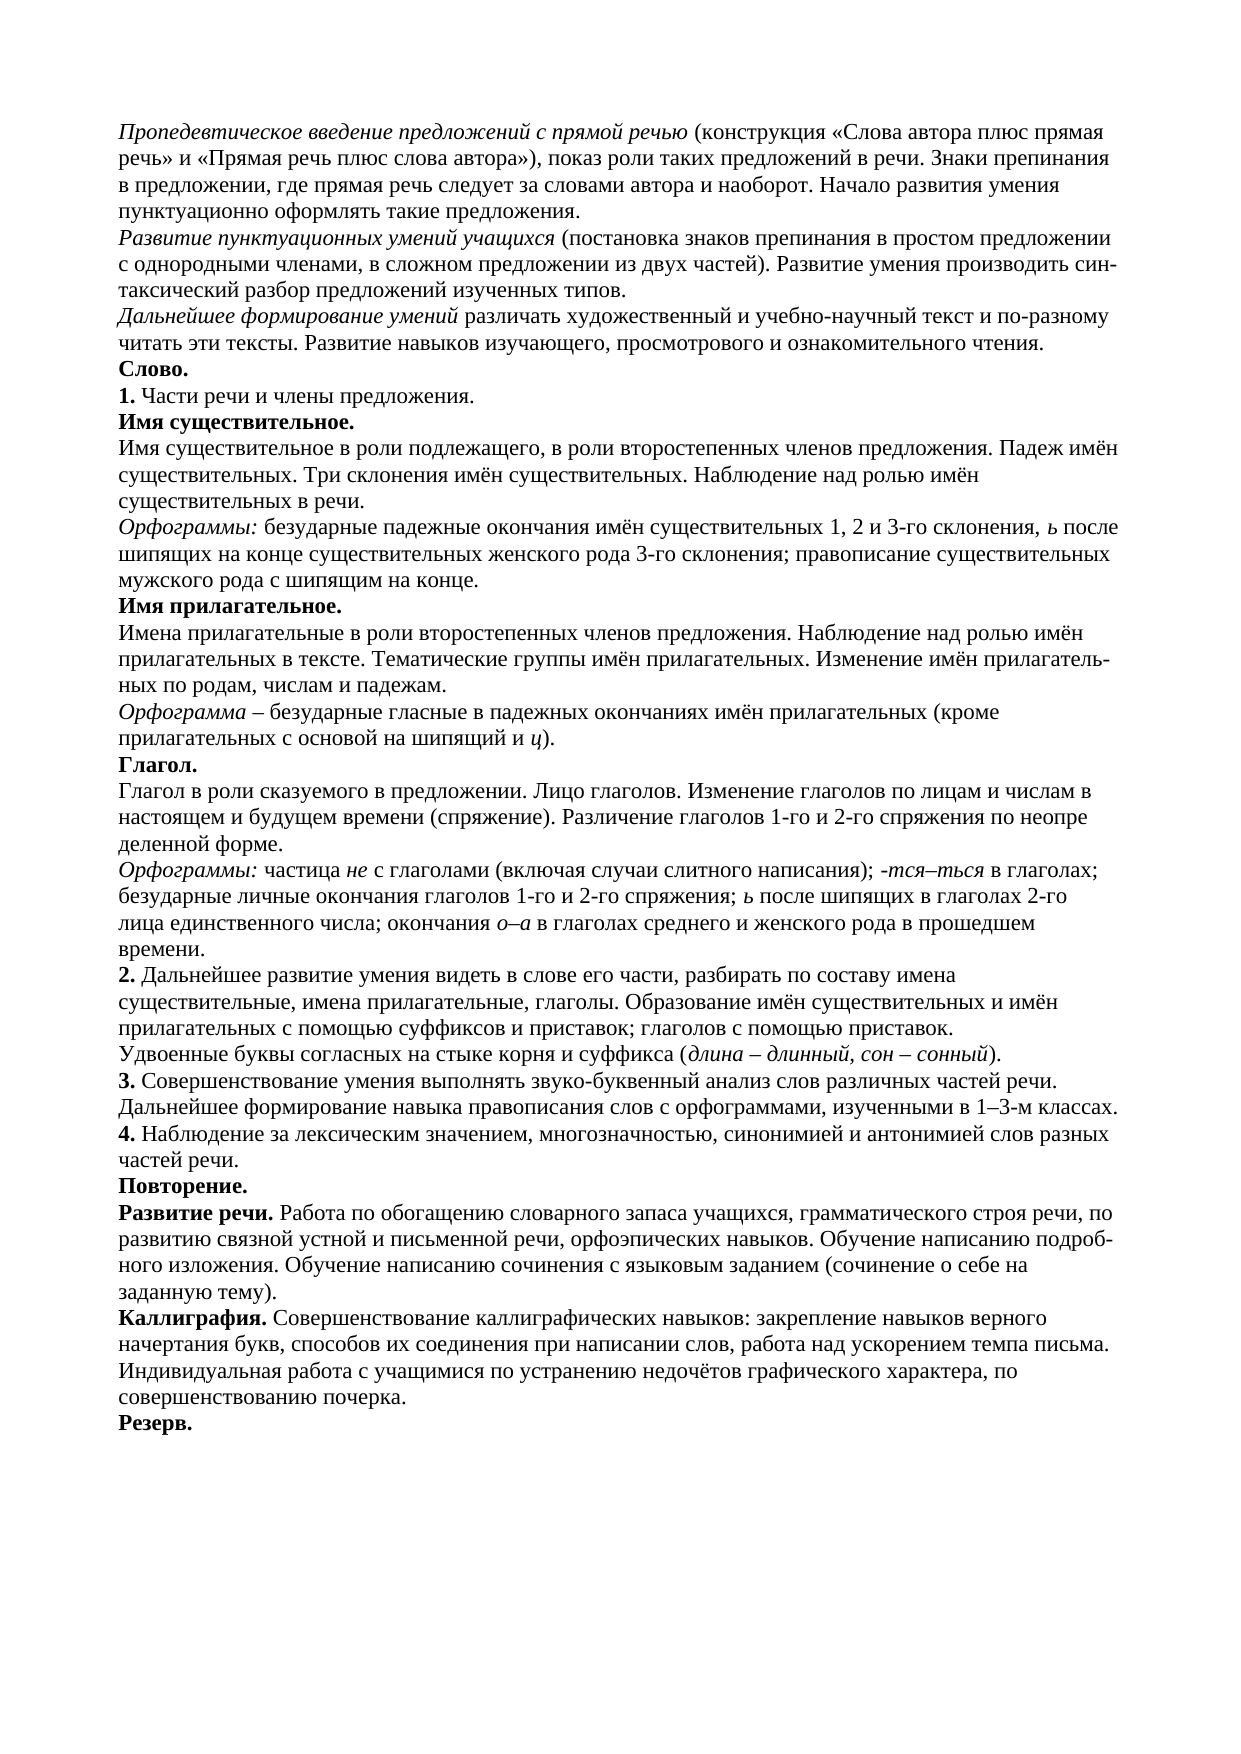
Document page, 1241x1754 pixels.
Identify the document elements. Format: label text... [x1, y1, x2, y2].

text 1. Части речи и члены предложения. [118, 382, 1122, 408]
text ного изложения. Обучение написанию сочинения с языковым заданием (сочинение о себе на заданную тему). [118, 1251, 1122, 1304]
text Индивидуальная работа с учащимися по устранению недочётов графического характера, по совершенствованию почерка. [118, 1357, 1122, 1409]
text Дальнейшее формирование умений различать художественный и учебно-научный текст и по-разному читать эти тексты. Развитие навыков изучающего, просмотрового и ознакомительного чтения. [118, 303, 1122, 355]
text 2. Дальнейшее развитие умения видеть в слове его части, разбирать по составу имена существительные, имена прилагательные, глаголы. Образование имён существительных и имён прилагательных с помощью суффиксов и приставок; глаголов с помощью приставок. [118, 961, 1122, 1041]
text Орфограмма – безударные гласные в падежных окончаниях имён прилагательных (кроме прилагательных с основой на шипящий и ц). [118, 698, 1122, 751]
text Глагол. [118, 751, 1122, 777]
text таксический разбор предложений изученных типов. [118, 276, 1122, 303]
text ных по родам, числам и падежам. [118, 672, 1122, 698]
text Удвоенные буквы согласных на стыке корня и суффикса (длина – длинный, сон – сонный). [118, 1041, 1122, 1067]
text Каллиграфия. Совершенствование каллиграфических навыков: закрепление навыков верного начертания букв, способов их соединения при написании слов, работа над ускорением темпа письма. [118, 1304, 1122, 1357]
text Имя существительное. [118, 408, 1122, 434]
text Орфограммы: частица не с глаголами (включая случаи слитного написания); -тся–ться в глаголах; безударные личные окончания глаголов 1-го и 2-го спряжения; ь после шипящих в глаголах 2-го [118, 856, 1122, 909]
text Резерв. [118, 1409, 1121, 1436]
text Развитие речи. Работа по обогащению словарного запаса учащихся, грамматического строя речи, по развитию связной устной и письменной речи, орфоэпических навыков. Обучение написанию подроб- [118, 1199, 1122, 1251]
text лица единственного числа; окончания о–а в глаголах среднего и женского рода в прошедшем времени. [118, 909, 1122, 961]
text Повторение. [118, 1172, 1122, 1199]
text Пропедевтическое введение предложений с прямой речью (конструкция «Слова автора плюс прямая речь» и «Прямая речь плюс слова автора»), показ роли таких предложений в речи. Знаки препинания в предложении, где прямая речь следует за словами автора и наоборот. Начало развития умения пунктуационно оформлять такие предложения. [118, 118, 1122, 223]
text Имя существительное в роли подлежащего, в роли второстепенных членов предложения. Падеж имён существительных. Три склонения имён существительных. Наблюдение над ролью имён существительных в речи. [118, 434, 1122, 513]
text 3. Совершенствование умения выполнять звуко-буквенный анализ слов различных частей речи. Дальнейшее формирование навыка правописания слов с орфограммами, изученными в 1–3-м классах. [118, 1067, 1122, 1119]
text Развитие пунктуационных умений учащихся (постановка знаков препинания в простом предложении с однородными членами, в сложном предложении из двух частей). Развитие умения производить син- [118, 223, 1122, 276]
text Орфограммы: безударные падежные окончания имён существительных 1, 2 и 3-го склонения, ь после шипящих на конце существительных женского рода 3-го склонения; правописание существительных мужского рода с шипящим на конце. [118, 513, 1122, 592]
text Глагол в роли сказуемого в предложении. Лицо глаголов. Изменение глаголов по лицам и числам в настоящем и будущем времени (спряжение). Различение глаголов 1-го и 2-го спряжения по неопре деленной форме. [118, 777, 1122, 856]
text Имена прилагательные в роли второстепенных членов предложения. Наблюдение над ролью имён прилагательных в тексте. Тематические группы имён прилагательных. Изменение имён прилагатель- [118, 619, 1122, 672]
text Имя прилагательное. [118, 592, 1122, 619]
text Слово. [118, 355, 1122, 382]
text 4. Наблюдение за лексическим значением, многозначностью, синонимией и антонимией слов разных частей речи. [118, 1119, 1122, 1172]
